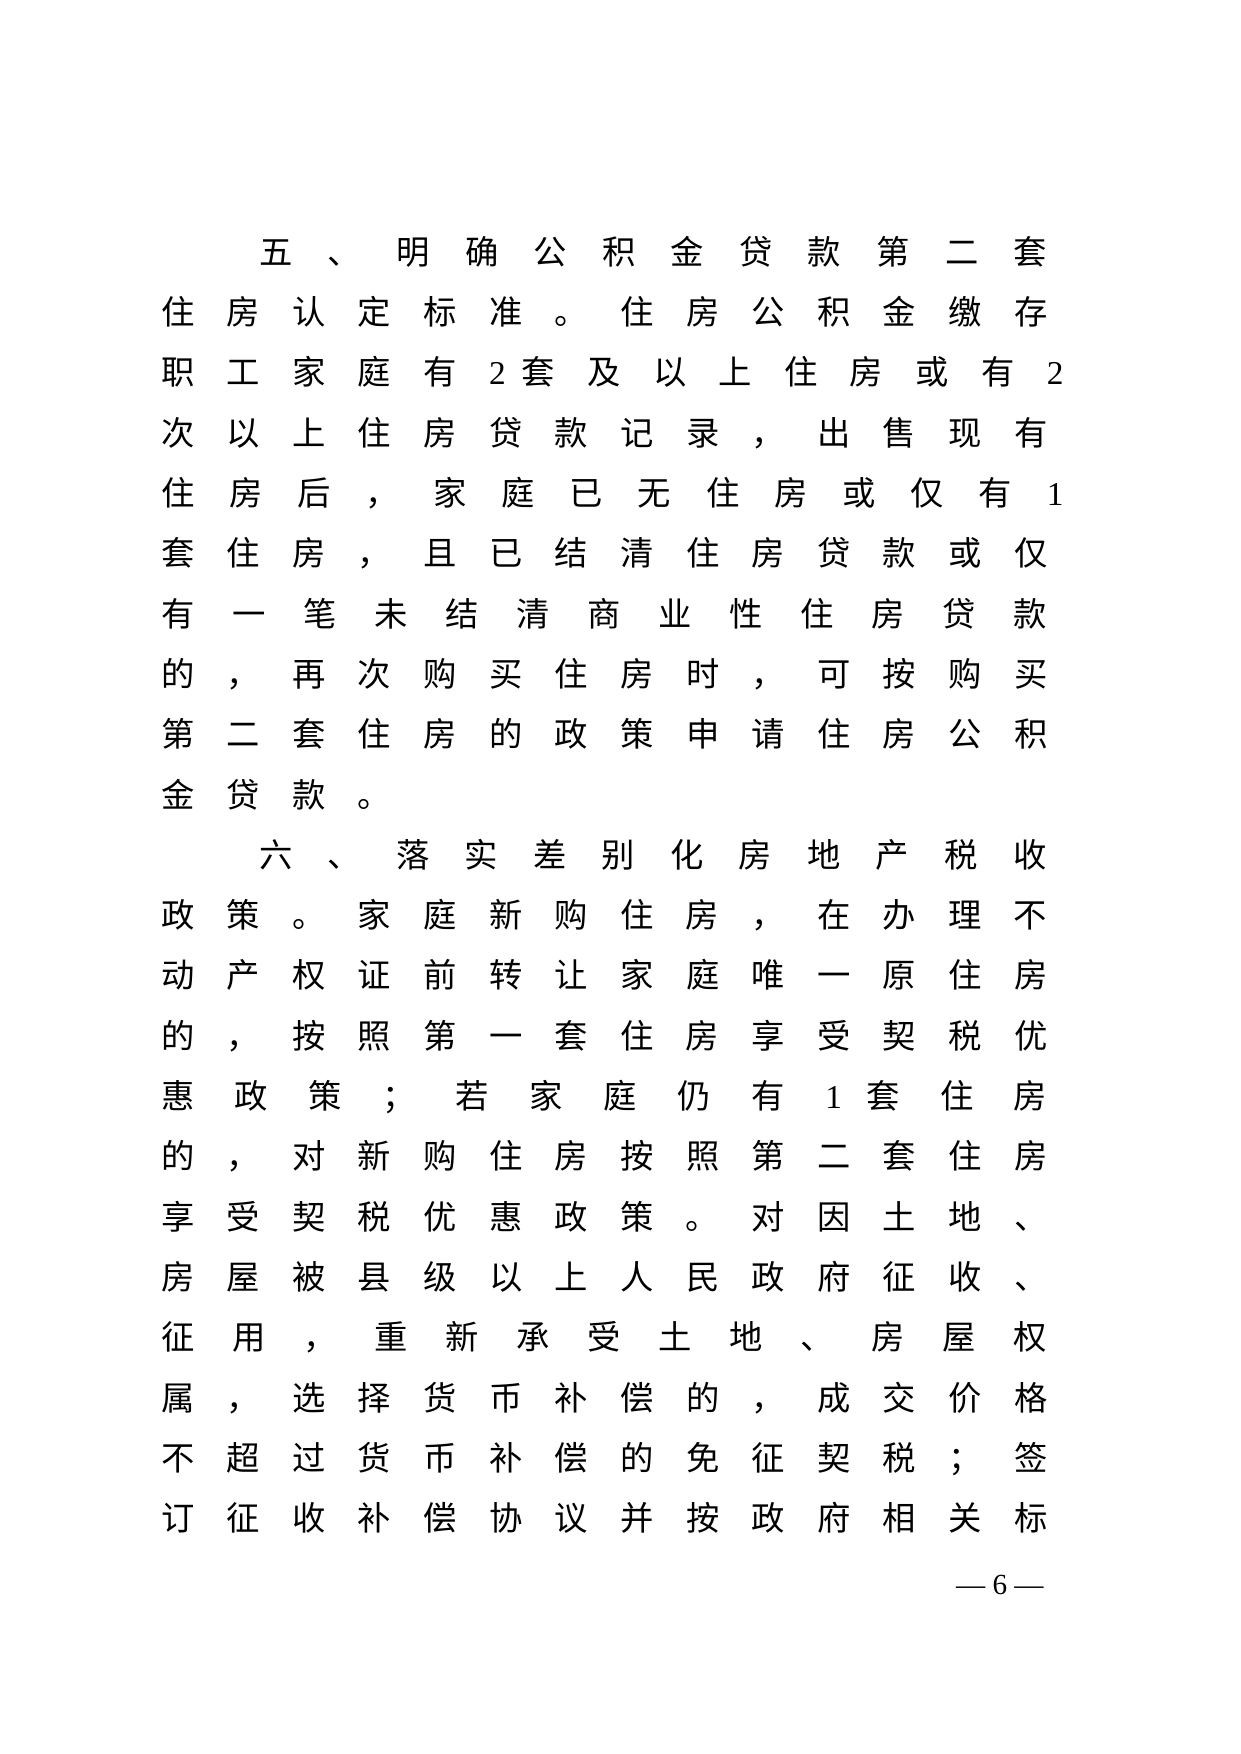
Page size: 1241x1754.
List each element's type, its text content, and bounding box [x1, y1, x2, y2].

text 五、明确公积金贷款第二套住房认定标准。住房公积金缴存职工家庭有2套及以上住房或有2次以上住房贷款记录，出售现有住房后，家庭已无住房或仅有1套住房，且已结清住房贷款或仅有一笔未结清商业性住房贷款的，再次购买住房时，可按购买第二套住房的政策申请住房公积金贷款。 [161, 219, 1079, 823]
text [161, 823, 1079, 1546]
